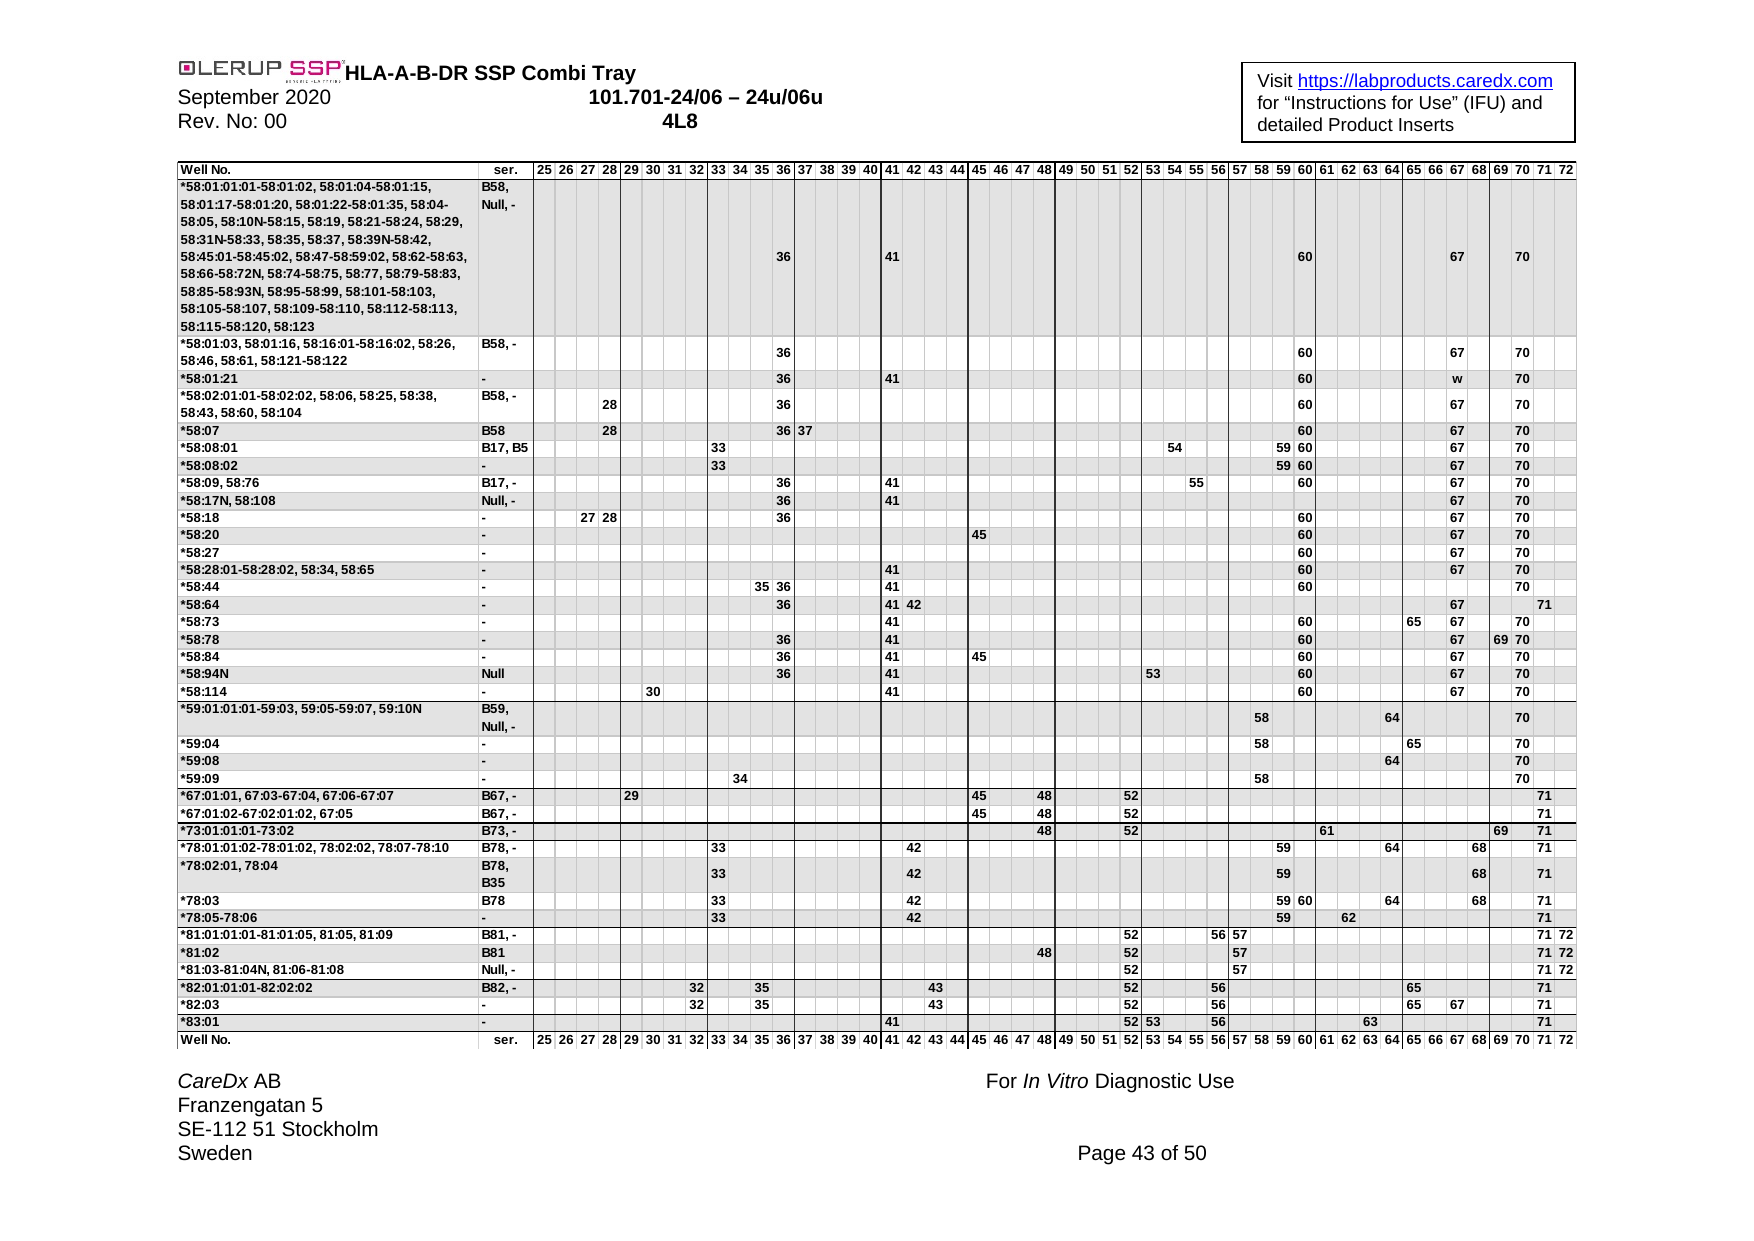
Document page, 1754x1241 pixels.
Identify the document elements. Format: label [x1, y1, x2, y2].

picture [157, 56, 366, 85]
